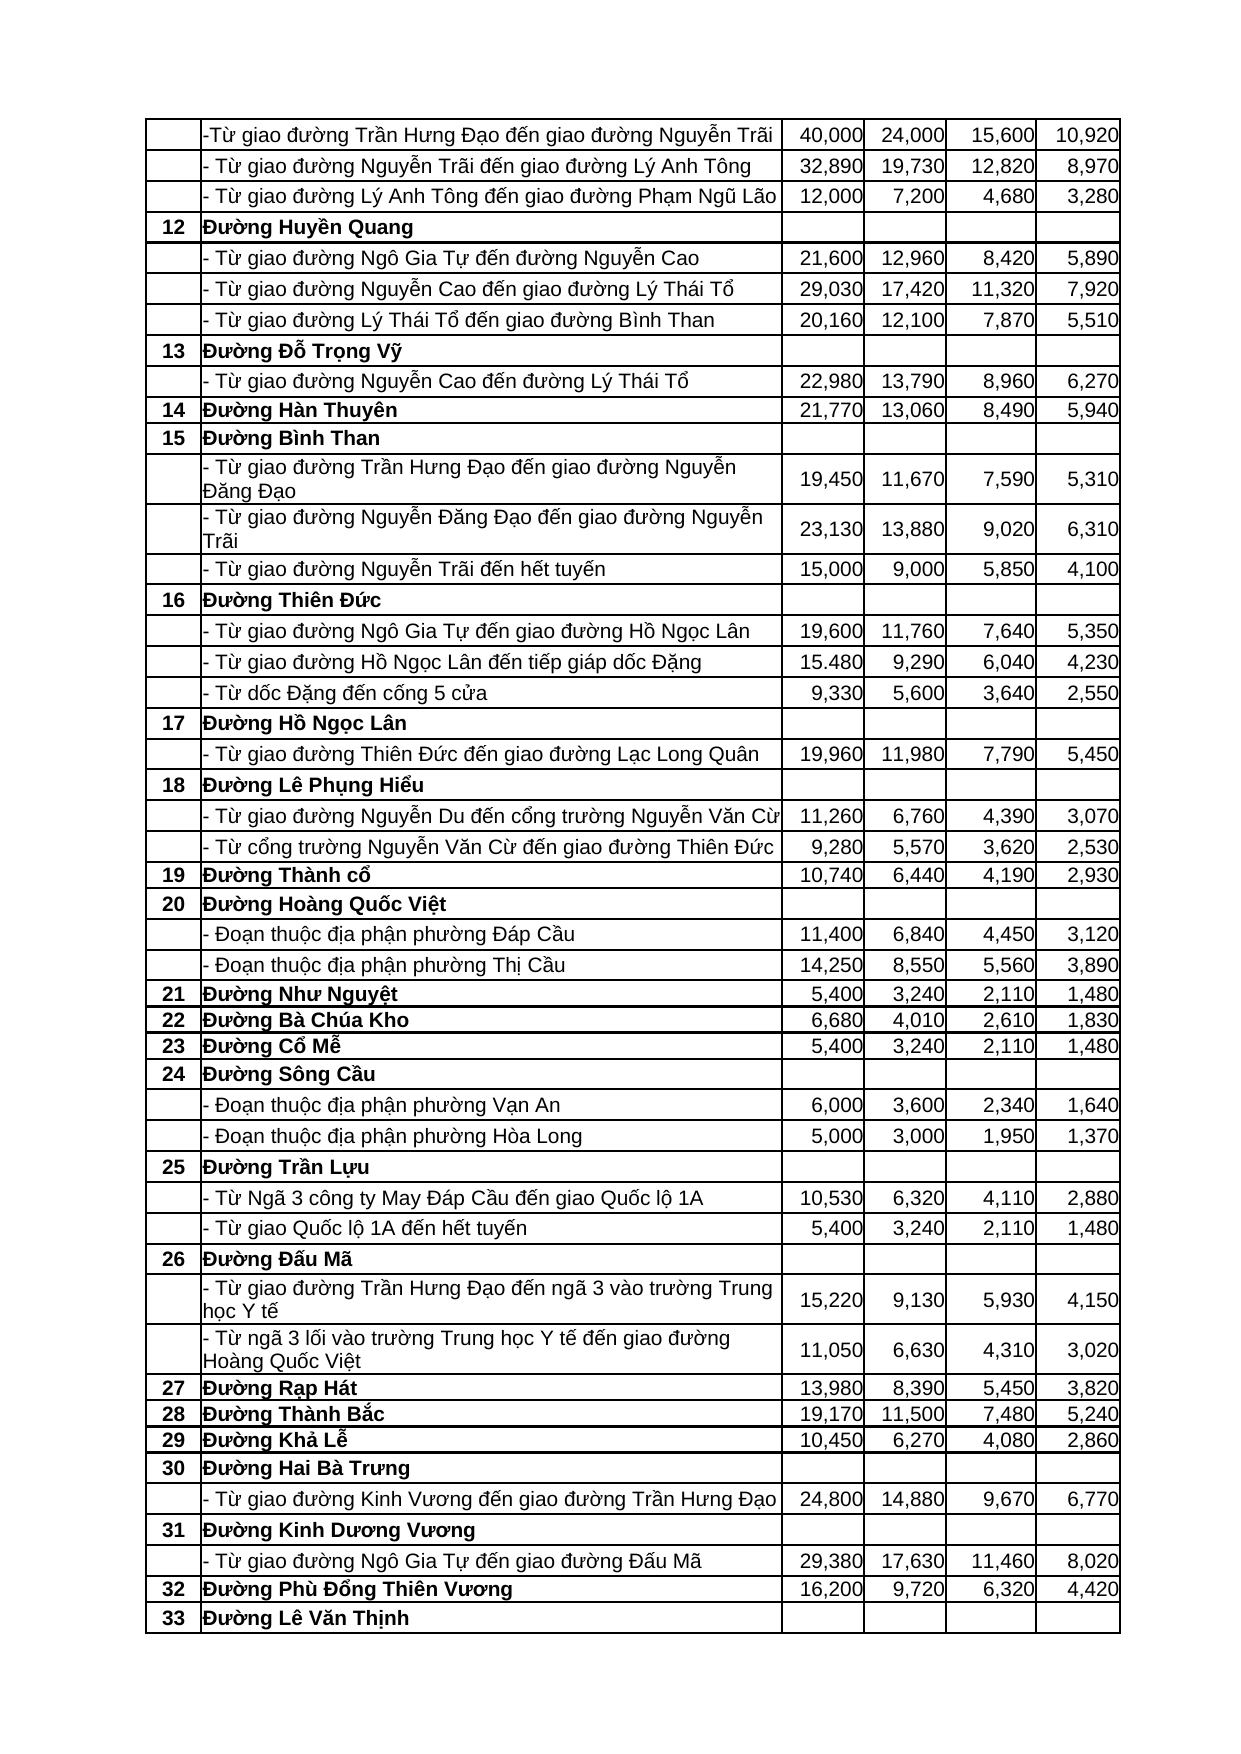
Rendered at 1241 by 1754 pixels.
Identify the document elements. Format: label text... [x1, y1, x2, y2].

table_cell Đường Bình Than [202, 424, 781, 452]
table_cell 19,450 [783, 455, 863, 502]
table_cell 17,420 [865, 274, 945, 303]
table_cell Đường Sông Cầu [202, 1060, 781, 1088]
table_cell [783, 770, 863, 799]
table_cell [783, 1245, 863, 1273]
table_cell Đường Phù Đổng Thiên Vương [202, 1577, 781, 1601]
table_cell 5,240 [1037, 1401, 1119, 1425]
table_cell [147, 832, 200, 861]
table_cell 9,670 [947, 1484, 1035, 1513]
table_cell 14,250 [783, 951, 863, 979]
table_cell 5,350 [1037, 616, 1119, 645]
table_cell 1,830 [1037, 1008, 1119, 1031]
table_cell 11,050 [783, 1325, 863, 1373]
table_cell - Từ giao đường Hồ Ngọc Lân đến tiếp giáp dốc Đặng [202, 647, 781, 676]
table_cell 12,000 [783, 182, 863, 211]
table_cell 4,680 [947, 182, 1035, 211]
table_cell - Đoạn thuộc địa phận phường Hòa Long [202, 1121, 781, 1150]
table_cell [947, 1515, 1035, 1544]
table_cell - Từ giao đường Nguyễn Trãi đến giao đường Lý Anh Tông [202, 151, 781, 180]
table_cell [147, 505, 200, 552]
table_cell 7,200 [865, 182, 945, 211]
table_cell 5,510 [1037, 305, 1119, 334]
table_cell 6,000 [783, 1090, 863, 1119]
table_cell 6,310 [1037, 505, 1119, 552]
table_cell [147, 1325, 200, 1373]
table_cell 1,370 [1037, 1121, 1119, 1150]
table_cell 5,000 [783, 1121, 863, 1150]
table_cell 6,040 [947, 647, 1035, 676]
table_cell [1037, 213, 1119, 241]
table_cell [147, 1546, 200, 1575]
table_cell 2,110 [947, 1034, 1035, 1057]
table_cell 2,110 [947, 981, 1035, 1005]
table_cell 6,680 [783, 1008, 863, 1031]
table_cell Đường Bà Chúa Kho [202, 1008, 781, 1031]
table_cell [147, 1484, 200, 1513]
table_cell Đường Trần Lựu [202, 1152, 781, 1181]
table_cell 2,110 [947, 1214, 1035, 1242]
table_cell 11,760 [865, 616, 945, 645]
table_cell 3,600 [865, 1090, 945, 1119]
table_cell [783, 213, 863, 241]
table_cell Đường Kinh Dương Vương [202, 1515, 781, 1544]
table_cell Đường Lê Văn Thịnh [202, 1603, 781, 1632]
table_cell [783, 1060, 863, 1088]
table_cell 2,610 [947, 1008, 1035, 1031]
table_cell 3,020 [1037, 1325, 1119, 1373]
table_cell - Từ giao Quốc lộ 1A đến hết tuyến [202, 1214, 781, 1242]
table_cell [1037, 889, 1119, 918]
table_cell - Từ Ngã 3 công ty May Đáp Cầu đến giao Quốc lộ 1A [202, 1183, 781, 1212]
table_cell 5,310 [1037, 455, 1119, 502]
table_cell 11,460 [947, 1546, 1035, 1575]
table_cell 8,420 [947, 244, 1035, 272]
table_cell 16 [147, 585, 200, 614]
table_cell [147, 120, 200, 149]
table_cell 9,330 [783, 678, 863, 707]
table_cell [1037, 585, 1119, 614]
table_cell [147, 244, 200, 272]
table_cell 6,270 [1037, 367, 1119, 396]
table_cell 7,590 [947, 455, 1035, 502]
table_cell [947, 709, 1035, 737]
table_cell 3,120 [1037, 920, 1119, 948]
table_cell Đường Thiên Đức [202, 585, 781, 614]
table_cell [865, 336, 945, 365]
table_cell 8,960 [947, 367, 1035, 396]
table_cell 3,240 [865, 1034, 945, 1057]
table_cell 10,740 [783, 863, 863, 887]
table_cell - Đoạn thuộc địa phận phường Đáp Cầu [202, 920, 781, 948]
table_cell [147, 616, 200, 645]
table_cell 4,080 [947, 1428, 1035, 1451]
table_cell [947, 424, 1035, 452]
table_cell Đường Đấu Mã [202, 1245, 781, 1273]
table_cell 3,240 [865, 1214, 945, 1242]
table_cell 6,630 [865, 1325, 945, 1373]
table_cell [147, 1275, 200, 1323]
table_cell [947, 213, 1035, 241]
table_cell 13,880 [865, 505, 945, 552]
table_cell - Từ giao đường Trần Hưng Đạo đến giao đường Nguyễn Đăng Đạo [202, 455, 781, 502]
table_cell Đường Như Nguyệt [202, 981, 781, 1005]
table_cell 21 [147, 981, 200, 1005]
table_cell 14 [147, 398, 200, 422]
table_cell - Từ giao đường Lý Thái Tổ đến giao đường Bình Than [202, 305, 781, 334]
table_cell 13 [147, 336, 200, 365]
table_cell [865, 1245, 945, 1273]
table_cell 1,950 [947, 1121, 1035, 1150]
table_cell 10,920 [1037, 120, 1119, 149]
table_cell 9,280 [783, 832, 863, 861]
table_cell 2,550 [1037, 678, 1119, 707]
table_cell 5,450 [947, 1375, 1035, 1399]
table_cell 11,670 [865, 455, 945, 502]
table_cell 9,290 [865, 647, 945, 676]
table_cell 1,480 [1037, 981, 1119, 1005]
table_cell 5,450 [1037, 740, 1119, 768]
table_cell [1037, 1152, 1119, 1181]
table_cell 29,030 [783, 274, 863, 303]
table_cell 5,850 [947, 555, 1035, 583]
table_cell 19 [147, 863, 200, 887]
table_cell - Từ giao đường Thiên Đức đến giao đường Lạc Long Quân [202, 740, 781, 768]
table_cell 9,000 [865, 555, 945, 583]
table_cell [147, 367, 200, 396]
table_cell 4,390 [947, 801, 1035, 830]
table_cell [865, 1152, 945, 1181]
table_cell 11,500 [865, 1401, 945, 1425]
table_cell [147, 305, 200, 334]
table_cell 6,760 [865, 801, 945, 830]
table_cell 17 [147, 709, 200, 737]
table_cell 2,530 [1037, 832, 1119, 861]
table_cell - Từ giao đường Ngô Gia Tự đến đường Nguyễn Cao [202, 244, 781, 272]
table_cell 2,880 [1037, 1183, 1119, 1212]
table_cell [865, 213, 945, 241]
table_cell 6,320 [947, 1577, 1035, 1601]
table_cell 6,440 [865, 863, 945, 887]
table_cell Đường Thành Bắc [202, 1401, 781, 1425]
table_cell [865, 1515, 945, 1544]
table_cell 26 [147, 1245, 200, 1273]
table_cell 5,940 [1037, 398, 1119, 422]
table_cell 8,390 [865, 1375, 945, 1399]
table_cell 1,480 [1037, 1214, 1119, 1242]
table_cell 1,640 [1037, 1090, 1119, 1119]
table_cell 16,200 [783, 1577, 863, 1601]
table_cell [947, 1245, 1035, 1273]
table_cell 9,720 [865, 1577, 945, 1601]
table_cell 5,400 [783, 1034, 863, 1057]
table_cell 31 [147, 1515, 200, 1544]
table_cell 3,620 [947, 832, 1035, 861]
table_cell Đường Hồ Ngọc Lân [202, 709, 781, 737]
table_cell Đường Huyền Quang [202, 213, 781, 241]
table_cell 20,160 [783, 305, 863, 334]
table_cell [947, 770, 1035, 799]
table_cell [783, 1454, 863, 1482]
table_cell 23 [147, 1034, 200, 1057]
table_cell 27 [147, 1375, 200, 1399]
table_cell [783, 1515, 863, 1544]
table_cell 12 [147, 213, 200, 241]
table_cell Đường Đỗ Trọng Vỹ [202, 336, 781, 365]
table_cell 9,130 [865, 1275, 945, 1323]
table_cell Đường Thành cổ [202, 863, 781, 887]
table_cell 15 [147, 424, 200, 452]
table_cell 3,640 [947, 678, 1035, 707]
table_cell -Từ giao đường Trần Hưng Đạo đến giao đường Nguyễn Trãi [202, 120, 781, 149]
table_cell 13,980 [783, 1375, 863, 1399]
table_cell 11,260 [783, 801, 863, 830]
table_cell 3,070 [1037, 801, 1119, 830]
table_cell 3,820 [1037, 1375, 1119, 1399]
table_cell [783, 709, 863, 737]
table_cell 32,890 [783, 151, 863, 180]
table_cell 6,320 [865, 1183, 945, 1212]
table_cell 11,320 [947, 274, 1035, 303]
table_cell 15,220 [783, 1275, 863, 1323]
table_cell Đường Khả Lễ [202, 1428, 781, 1451]
table_cell [147, 678, 200, 707]
table_cell [947, 889, 1035, 918]
table_cell [147, 1090, 200, 1119]
table_cell 30 [147, 1454, 200, 1482]
table_cell 19,170 [783, 1401, 863, 1425]
table_cell - Từ giao đường Ngô Gia Tự đến giao đường Hồ Ngọc Lân [202, 616, 781, 645]
table_cell 3,280 [1037, 182, 1119, 211]
table_cell 8,550 [865, 951, 945, 979]
table_cell [865, 889, 945, 918]
table_cell [147, 951, 200, 979]
table_cell [1037, 1454, 1119, 1482]
table_cell 33 [147, 1603, 200, 1632]
table_cell [147, 801, 200, 830]
table_cell 8,490 [947, 398, 1035, 422]
table_cell 5,890 [1037, 244, 1119, 272]
table_cell [783, 424, 863, 452]
table_cell [783, 336, 863, 365]
table_cell [147, 647, 200, 676]
table_cell 10,450 [783, 1428, 863, 1451]
table_cell 19,730 [865, 151, 945, 180]
table_cell 24 [147, 1060, 200, 1088]
table_cell [147, 740, 200, 768]
table_cell 4,420 [1037, 1577, 1119, 1601]
table_cell Đường Hàn Thuyên [202, 398, 781, 422]
table_cell 2,340 [947, 1090, 1035, 1119]
table_cell 13,790 [865, 367, 945, 396]
table_cell [147, 1214, 200, 1242]
table_cell [1037, 336, 1119, 365]
table_cell [865, 585, 945, 614]
table_cell 5,930 [947, 1275, 1035, 1323]
table_cell 5,400 [783, 1214, 863, 1242]
table_cell 8,970 [1037, 151, 1119, 180]
table_cell Đường Hai Bà Trưng [202, 1454, 781, 1482]
table_cell 22,980 [783, 367, 863, 396]
table_cell 4,110 [947, 1183, 1035, 1212]
table_cell 9,020 [947, 505, 1035, 552]
table_cell [783, 1152, 863, 1181]
table_cell 12,820 [947, 151, 1035, 180]
table_cell 13,060 [865, 398, 945, 422]
table_cell 5,400 [783, 981, 863, 1005]
table_cell Đường Cổ Mễ [202, 1034, 781, 1057]
table_cell 40,000 [783, 120, 863, 149]
table_cell Đường Hoàng Quốc Việt [202, 889, 781, 918]
table_cell [147, 555, 200, 583]
table_cell 29,380 [783, 1546, 863, 1575]
table_cell [865, 1454, 945, 1482]
table_cell Đường Rạp Hát [202, 1375, 781, 1399]
table_cell 2,930 [1037, 863, 1119, 887]
table_cell 5,560 [947, 951, 1035, 979]
table_cell 21,600 [783, 244, 863, 272]
table_cell 4,450 [947, 920, 1035, 948]
table_cell 11,980 [865, 740, 945, 768]
table_cell [147, 182, 200, 211]
table_cell [147, 1121, 200, 1150]
table_cell 7,870 [947, 305, 1035, 334]
table_cell 6,270 [865, 1428, 945, 1451]
table_cell 3,890 [1037, 951, 1119, 979]
table_cell 4,010 [865, 1008, 945, 1031]
table_cell [783, 1603, 863, 1632]
table_cell - Từ giao đường Ngô Gia Tự đến giao đường Đấu Mã [202, 1546, 781, 1575]
table_cell 4,310 [947, 1325, 1035, 1373]
table_cell 22 [147, 1008, 200, 1031]
table_cell [147, 274, 200, 303]
table_cell - Đoạn thuộc địa phận phường Thị Cầu [202, 951, 781, 979]
table_cell [947, 1152, 1035, 1181]
table_cell 32 [147, 1577, 200, 1601]
table_cell [1037, 424, 1119, 452]
table_cell 19,960 [783, 740, 863, 768]
table_cell [865, 770, 945, 799]
table_cell - Từ cổng trường Nguyễn Văn Cừ đến giao đường Thiên Đức [202, 832, 781, 861]
table_cell 5,600 [865, 678, 945, 707]
table_cell 5,570 [865, 832, 945, 861]
table_cell 24,800 [783, 1484, 863, 1513]
table_cell 7,920 [1037, 274, 1119, 303]
table_cell 6,770 [1037, 1484, 1119, 1513]
table_cell 10,530 [783, 1183, 863, 1212]
table_cell [783, 889, 863, 918]
table_cell [865, 1060, 945, 1088]
table_cell 21,770 [783, 398, 863, 422]
table_cell [783, 585, 863, 614]
table_cell - Từ giao đường Nguyễn Du đến cổng trường Nguyễn Văn Cừ [202, 801, 781, 830]
table_cell 18 [147, 770, 200, 799]
table_cell 15,600 [947, 120, 1035, 149]
table_cell [947, 336, 1035, 365]
table_cell 15,000 [783, 555, 863, 583]
table_cell - Từ giao đường Nguyễn Trãi đến hết tuyến [202, 555, 781, 583]
table_cell [1037, 1060, 1119, 1088]
table_cell 24,000 [865, 120, 945, 149]
table_cell - Từ giao đường Nguyễn Cao đến đường Lý Thái Tổ [202, 367, 781, 396]
table_cell 7,790 [947, 740, 1035, 768]
table_cell [1037, 1515, 1119, 1544]
table_cell 4,230 [1037, 647, 1119, 676]
table_cell 15.480 [783, 647, 863, 676]
table_cell 11,400 [783, 920, 863, 948]
table_cell - Đoạn thuộc địa phận phường Vạn An [202, 1090, 781, 1119]
table_cell [1037, 1603, 1119, 1632]
table_cell 14,880 [865, 1484, 945, 1513]
table_cell 2,860 [1037, 1428, 1119, 1451]
table_cell [147, 1183, 200, 1212]
table_cell Đường Lê Phụng Hiểu [202, 770, 781, 799]
table_cell 4,100 [1037, 555, 1119, 583]
table_cell 4,190 [947, 863, 1035, 887]
table_cell [1037, 709, 1119, 737]
table_cell 7,480 [947, 1401, 1035, 1425]
table_cell [865, 424, 945, 452]
table_cell 28 [147, 1401, 200, 1425]
table_cell 1,480 [1037, 1034, 1119, 1057]
table_cell - Từ ngã 3 lối vào trường Trung học Y tế đến giao đường Hoàng Quốc Việt [202, 1325, 781, 1373]
table_cell - Từ giao đường Trần Hưng Đạo đến ngã 3 vào trường Trung học Y tế [202, 1275, 781, 1323]
table_cell 3,240 [865, 981, 945, 1005]
table_cell 8,020 [1037, 1546, 1119, 1575]
table_cell 4,150 [1037, 1275, 1119, 1323]
table_cell 6,840 [865, 920, 945, 948]
table_cell 29 [147, 1428, 200, 1451]
table_cell [865, 709, 945, 737]
table_cell [947, 1060, 1035, 1088]
table_cell 12,100 [865, 305, 945, 334]
table_cell 3,000 [865, 1121, 945, 1150]
table_cell [947, 1603, 1035, 1632]
table_cell 23,130 [783, 505, 863, 552]
table_cell 7,640 [947, 616, 1035, 645]
table_cell 17,630 [865, 1546, 945, 1575]
table_cell - Từ giao đường Kinh Vương đến giao đường Trần Hưng Đạo [202, 1484, 781, 1513]
table_cell [947, 1454, 1035, 1482]
table_cell - Từ giao đường Nguyễn Đăng Đạo đến giao đường Nguyễn Trãi [202, 505, 781, 552]
table_cell [147, 151, 200, 180]
table_cell [147, 920, 200, 948]
table_cell 25 [147, 1152, 200, 1181]
table_cell - Từ giao đường Lý Anh Tông đến giao đường Phạm Ngũ Lão [202, 182, 781, 211]
table_cell [865, 1603, 945, 1632]
table_cell [1037, 1245, 1119, 1273]
table_cell [147, 455, 200, 502]
table_cell 19,600 [783, 616, 863, 645]
table_cell - Từ dốc Đặng đến cống 5 cửa [202, 678, 781, 707]
table_cell 12,960 [865, 244, 945, 272]
table_cell - Từ giao đường Nguyễn Cao đến giao đường Lý Thái Tổ [202, 274, 781, 303]
table_cell [1037, 770, 1119, 799]
table_cell [947, 585, 1035, 614]
table_cell 20 [147, 889, 200, 918]
